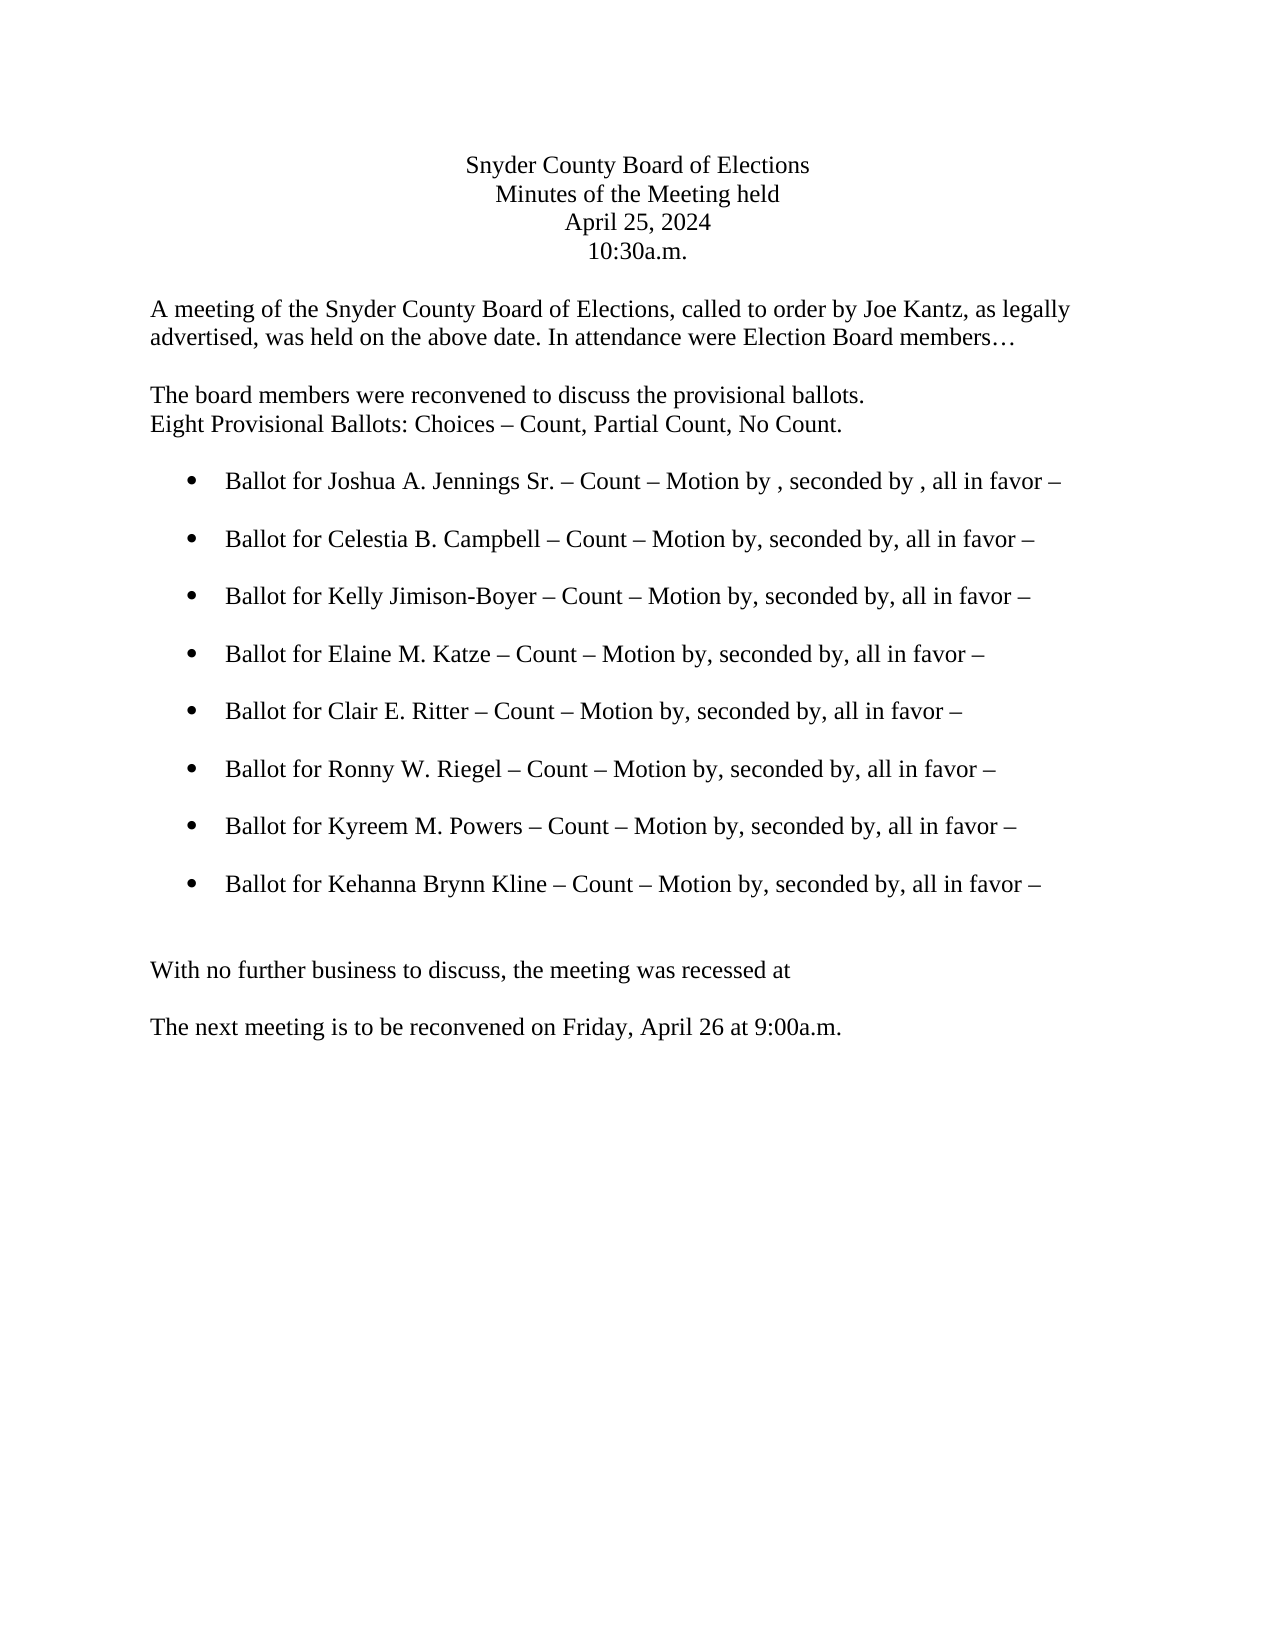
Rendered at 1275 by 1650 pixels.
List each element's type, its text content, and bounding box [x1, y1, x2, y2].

text A meeting of the Snyder County Board of Elections, called to order by Joe Kantz, as legally advertised, was held on the above date. In attendance were Election Board members… [150, 294, 1125, 351]
text April 25, 2024 [150, 207, 1125, 236]
list Ballot for Joshua A. Jennings Sr. – Count – Motion by , seconded by , all in favor – [187, 466, 1125, 495]
list Ballot for Kelly Jimison-Boyer – Count – Motion by, seconded by, all in favor – [187, 581, 1125, 610]
text Snyder County Board of Elections [150, 150, 1125, 179]
text Minutes of the Meeting held [150, 179, 1125, 207]
text 10:30a.m. [150, 236, 1125, 265]
list Ballot for Kyreem M. Powers – Count – Motion by, seconded by, all in favor – [187, 811, 1125, 840]
list Ballot for Celestia B. Campbell – Count – Motion by, seconded by, all in favor – [187, 524, 1125, 552]
text The next meeting is to be reconvened on Friday, April 26 at 9:00a.m. [150, 1012, 1125, 1041]
list Ballot for Kehanna Brynn Kline – Count – Motion by, seconded by, all in favor – [187, 869, 1125, 897]
list Ballot for Elaine M. Katze – Count – Motion by, seconded by, all in favor – [187, 639, 1125, 667]
text Eight Provisional Ballots: Choices – Count, Partial Count, No Count. [150, 409, 1125, 437]
list Ballot for Clair E. Ritter – Count – Motion by, seconded by, all in favor – [187, 696, 1125, 725]
list Ballot for Ronny W. Riegel – Count – Motion by, seconded by, all in favor – [187, 754, 1125, 782]
text With no further business to discuss, the meeting was recessed at [150, 955, 1125, 984]
text The board members were reconvened to discuss the provisional ballots. [150, 380, 1125, 409]
